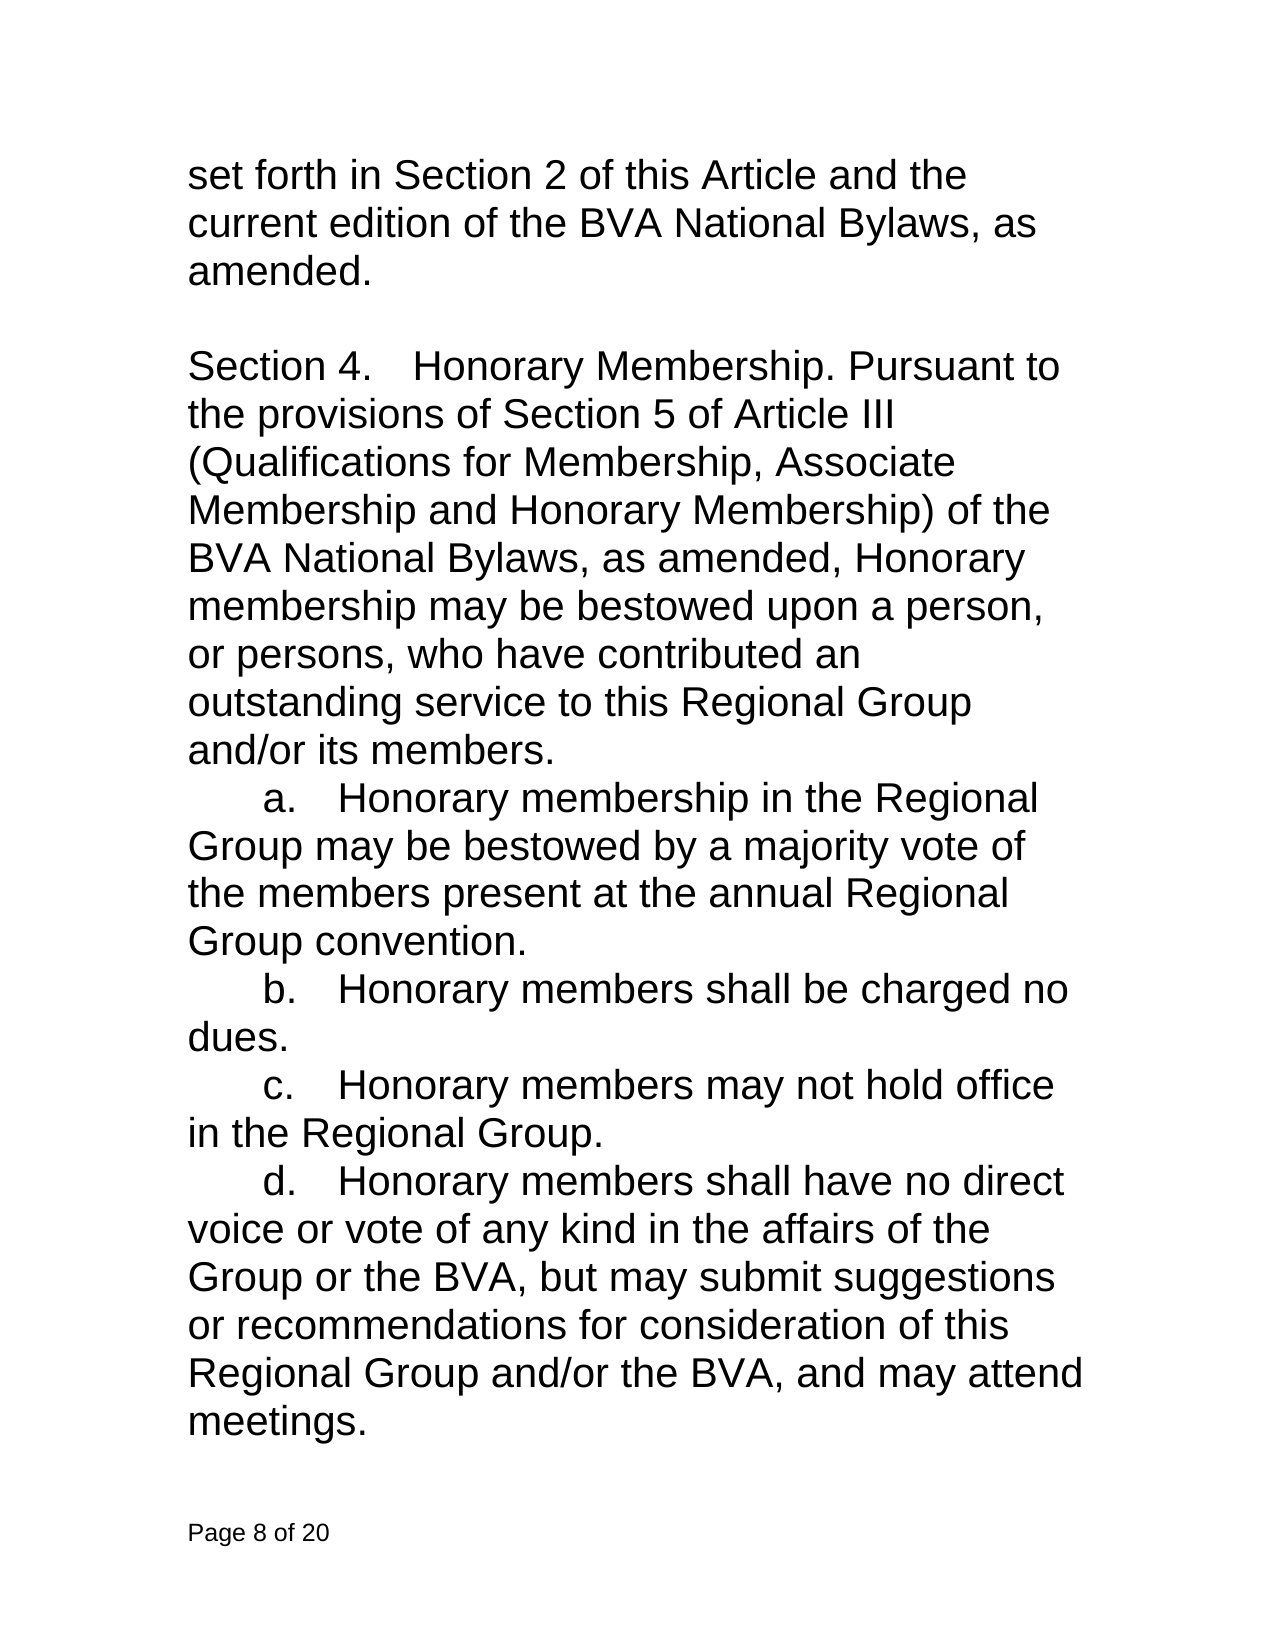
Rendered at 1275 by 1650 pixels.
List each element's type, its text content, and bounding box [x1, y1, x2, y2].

text b. Honorary members shall be charged no dues. [187, 964, 1087, 1060]
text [187, 150, 1087, 294]
text Section 4. Honorary Membership. Pursuant to the provisions of Section 5 of Article III (Qualifications for Membership, Associate Membership and Honorary Membership) of the BVA National Bylaws, as amended, Honorary membership may be bestowed upon a person, or persons, who have contributed an outstanding service to this Regional Group and/or its members. [187, 342, 1087, 773]
text c. Honorary members may not hold office in the Regional Group. [187, 1060, 1087, 1156]
text a. Honorary membership in the Regional Group may be bestowed by a majority vote of the members present at the annual Regional Group convention. [187, 773, 1087, 964]
text d. Honorary members shall have no direct voice or vote of any kind in the affairs of the Group or the BVA, but may submit suggestions or recommendations for consideration of this Regional Group and/or the BVA, and may attend meetings. [187, 1156, 1087, 1444]
